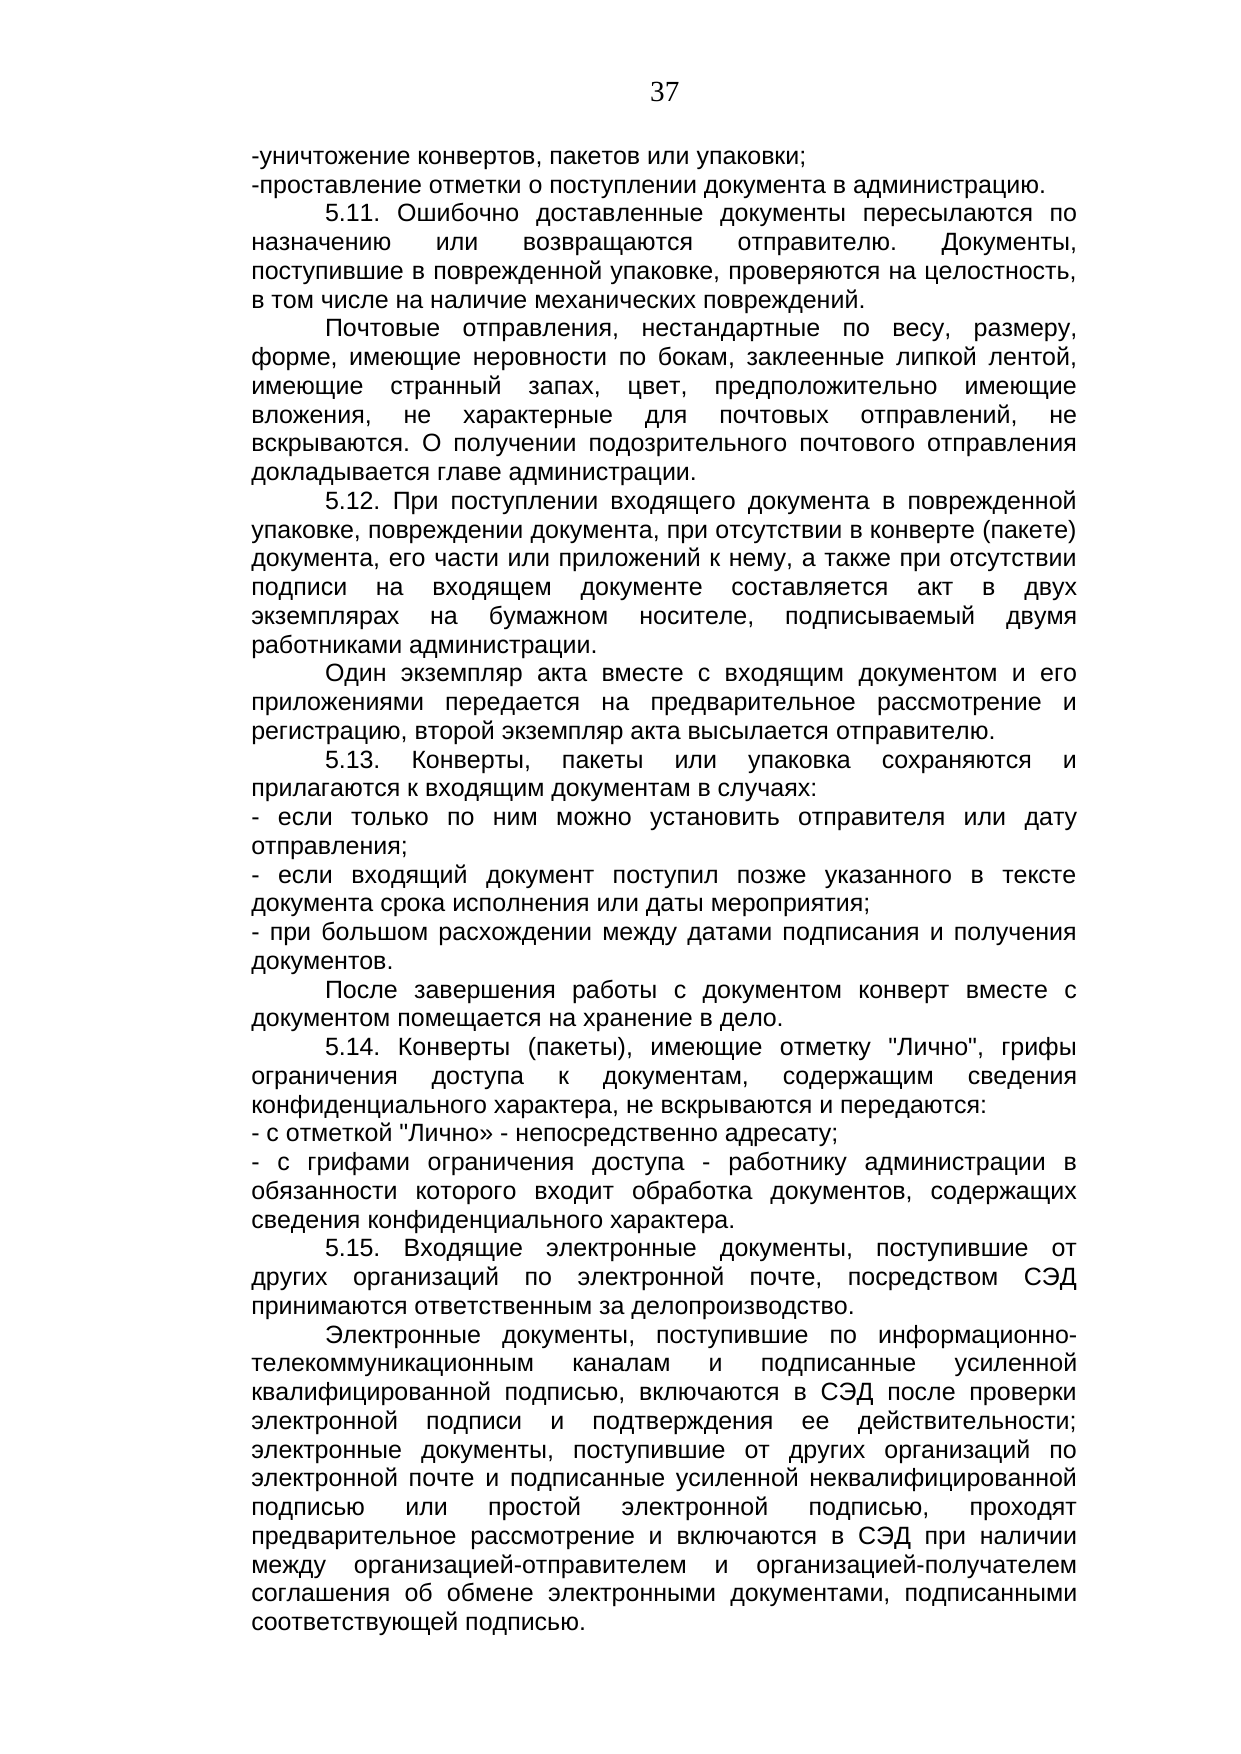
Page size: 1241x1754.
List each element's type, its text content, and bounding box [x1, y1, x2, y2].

text - если только по ним можно установить отправителя или дату отправления; [251, 802, 1078, 859]
text Почтовые отправления, нестандартные по весу, размеру, форме, имеющие неровности по бокам, заклеенные липкой лентой, имеющие странный запах, цвет, предположительно имеющие вложения, не характерные для почтовых отправлений, не вскрываются. О получении подозрительного почтового отправления докладывается главе администрации. [251, 313, 1078, 486]
text Один экземпляр акта вместе с входящим документом и его приложениями передается на предварительное рассмотрение и регистрацию, второй экземпляр акта высылается отправителю. [251, 658, 1078, 744]
text - с отметкой "Лично» - непосредственно адресату; [251, 1118, 1078, 1147]
text - если входящий документ поступил позже указанного в тексте документа срока исполнения или даты мероприятия; [251, 859, 1078, 917]
text После завершения работы с документом конверт вместе с документом помещается на хранение в дело. [251, 974, 1078, 1032]
text 5.15. Входящие электронные документы, поступившие от других организаций по электронной почте, посредством СЭД принимаются ответственным за делопроизводство. [251, 1233, 1078, 1319]
text -уничтожение конвертов, пакетов или упаковки; [251, 141, 1078, 169]
text - при большом расхождении между датами подписания и получения документов. [251, 917, 1078, 974]
text 5.12. При поступлении входящего документа в поврежденной упаковке, повреждении документа, при отсутствии в конверте (пакете) документа, его части или приложений к нему, а также при отсутствии подписи на входящем документе составляется акт в двух экземплярах на бумажном носителе, подписываемый двумя работниками администрации. [251, 486, 1078, 658]
text -проставление отметки о поступлении документа в администрацию. [251, 169, 1078, 198]
text 5.11. Ошибочно доставленные документы пересылаются по назначению или возвращаются отправителю. Документы, поступившие в поврежденной упаковке, проверяются на целостность, в том числе на наличие механических повреждений. [251, 198, 1078, 313]
text - с грифами ограничения доступа - работнику администрации в обязанности которого входит обработка документов, содержащих сведения конфиденциального характера. [251, 1147, 1078, 1233]
text Электронные документы, поступившие по информационно-телекоммуникационным каналам и подписанные усиленной квалифицированной подписью, включаются в СЭД после проверки электронной подписи и подтверждения ее действительности; электронные документы, поступившие от других организаций по электронной почте и подписанные усиленной неквалифицированной подписью или простой электронной подписью, проходят предварительное рассмотрение и включаются в СЭД при наличии между организацией-отправителем и организацией-получателем соглашения об обмене электронными документами, подписанными соответствующей подписью. [251, 1319, 1078, 1636]
text 5.13. Конверты, пакеты или упаковка сохраняются и прилагаются к входящим документам в случаях: [251, 744, 1078, 802]
text 5.14. Конверты (пакеты), имеющие отметку "Лично", грифы ограничения доступа к документам, содержащим сведения конфиденциального характера, не вскрываются и передаются: [251, 1032, 1078, 1118]
